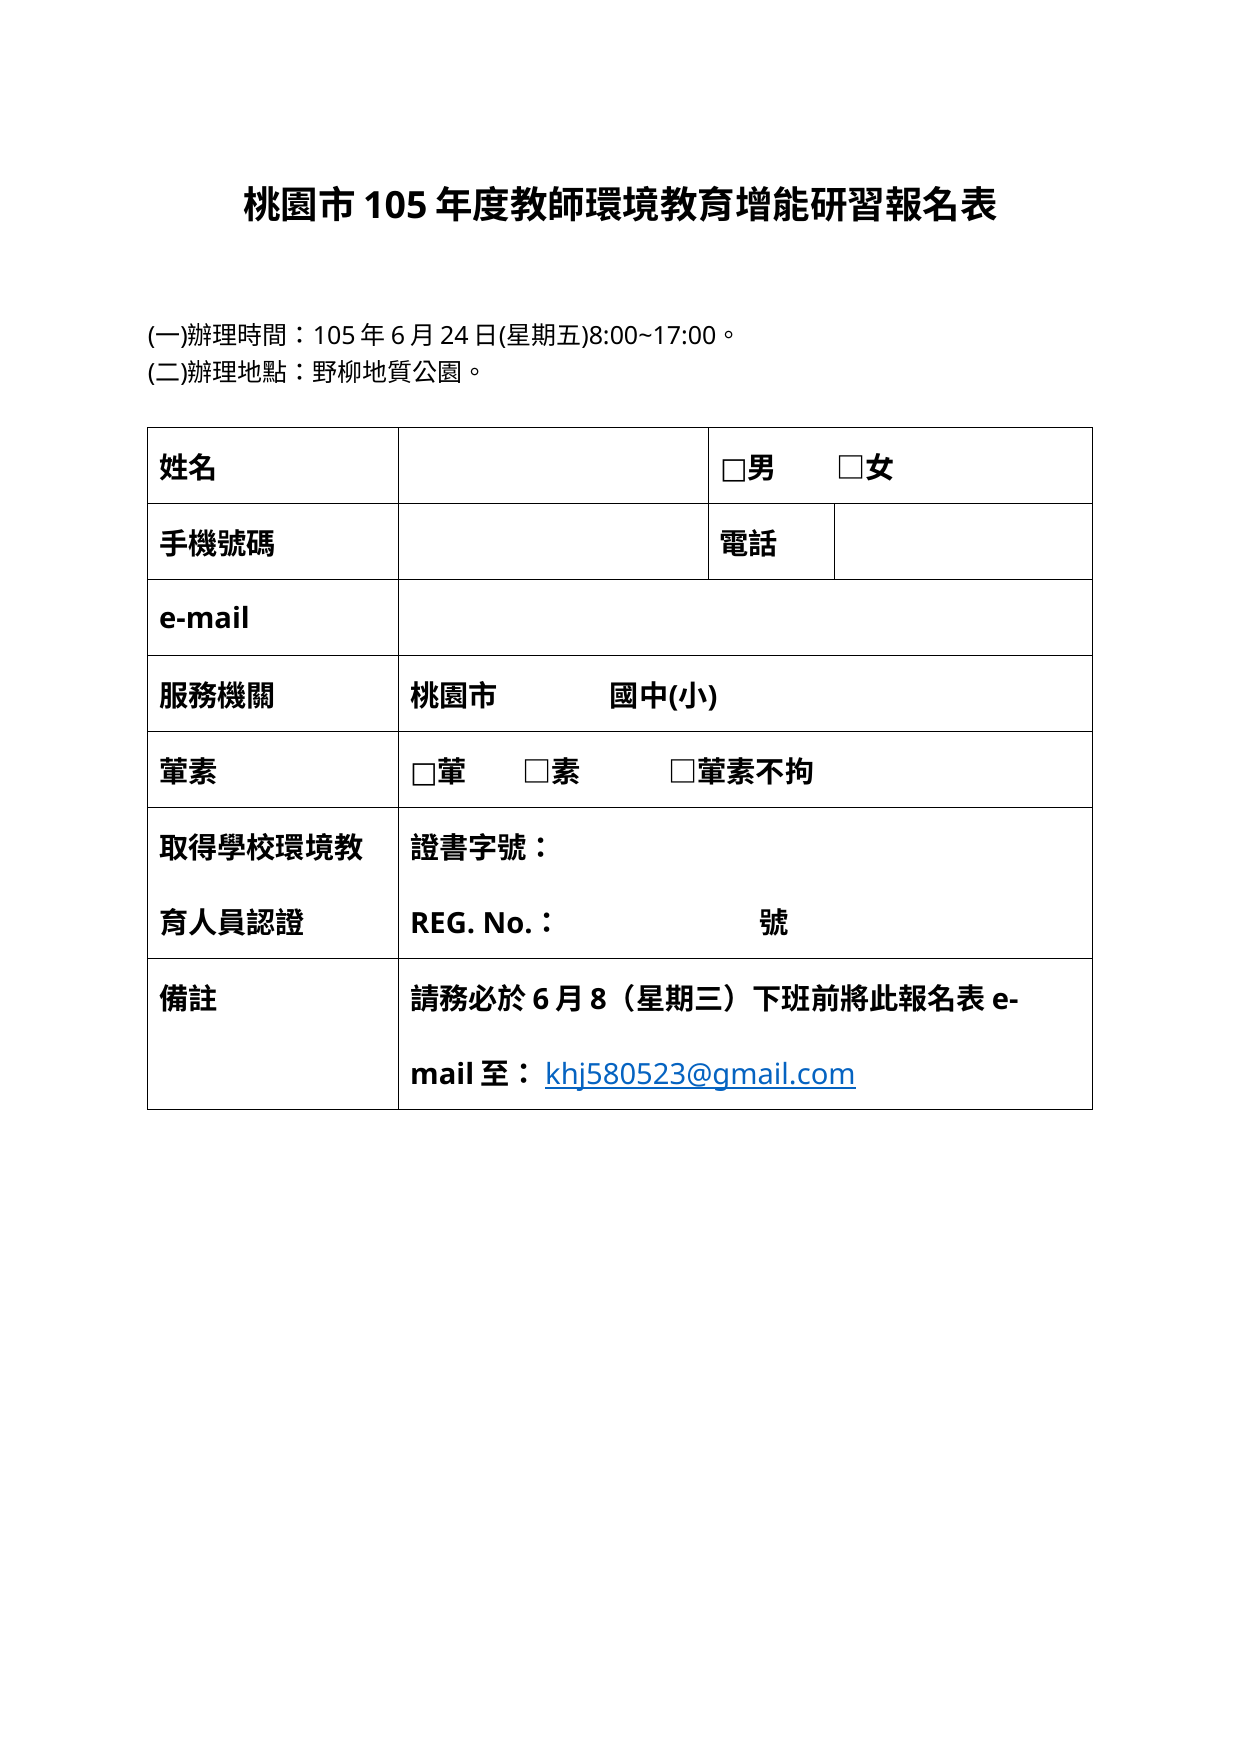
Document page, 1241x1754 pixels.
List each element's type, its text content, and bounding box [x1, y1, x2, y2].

table_cell 桃園市 國中(小) [399, 656, 1092, 731]
table_cell 取得學校環境教育人員認證 [148, 808, 398, 958]
table_cell 證書字號： REG. No.： 號 [399, 808, 1092, 958]
table_header □男 □女 [709, 428, 1092, 503]
table_cell 手機號碼 [148, 504, 398, 579]
table_header 姓名 [148, 428, 398, 503]
text (一)辦理時間：105年6月24日(星期五)8:00~17:00。 [148, 314, 1092, 352]
table_cell 備註 [148, 959, 398, 1109]
table_cell □葷 □素 □葷素不拘 [399, 732, 1092, 807]
table_cell e-mail [148, 580, 398, 655]
text (二)辦理地點：野柳地質公園。 [148, 352, 1092, 389]
table_header [399, 428, 708, 503]
table_cell [835, 504, 1092, 579]
table_cell 請務必於6月8（星期三）下班前將此報名表e-mail至： khj580523@gmail.com [399, 959, 1092, 1109]
table_cell 電話 [709, 504, 834, 579]
text 桃園市105年度教師環境教育增能研習報名表 [148, 164, 1092, 239]
table_cell [399, 504, 708, 579]
table_cell [399, 580, 1092, 655]
table_cell 葷素 [148, 732, 398, 807]
table_cell 服務機關 [148, 656, 398, 731]
